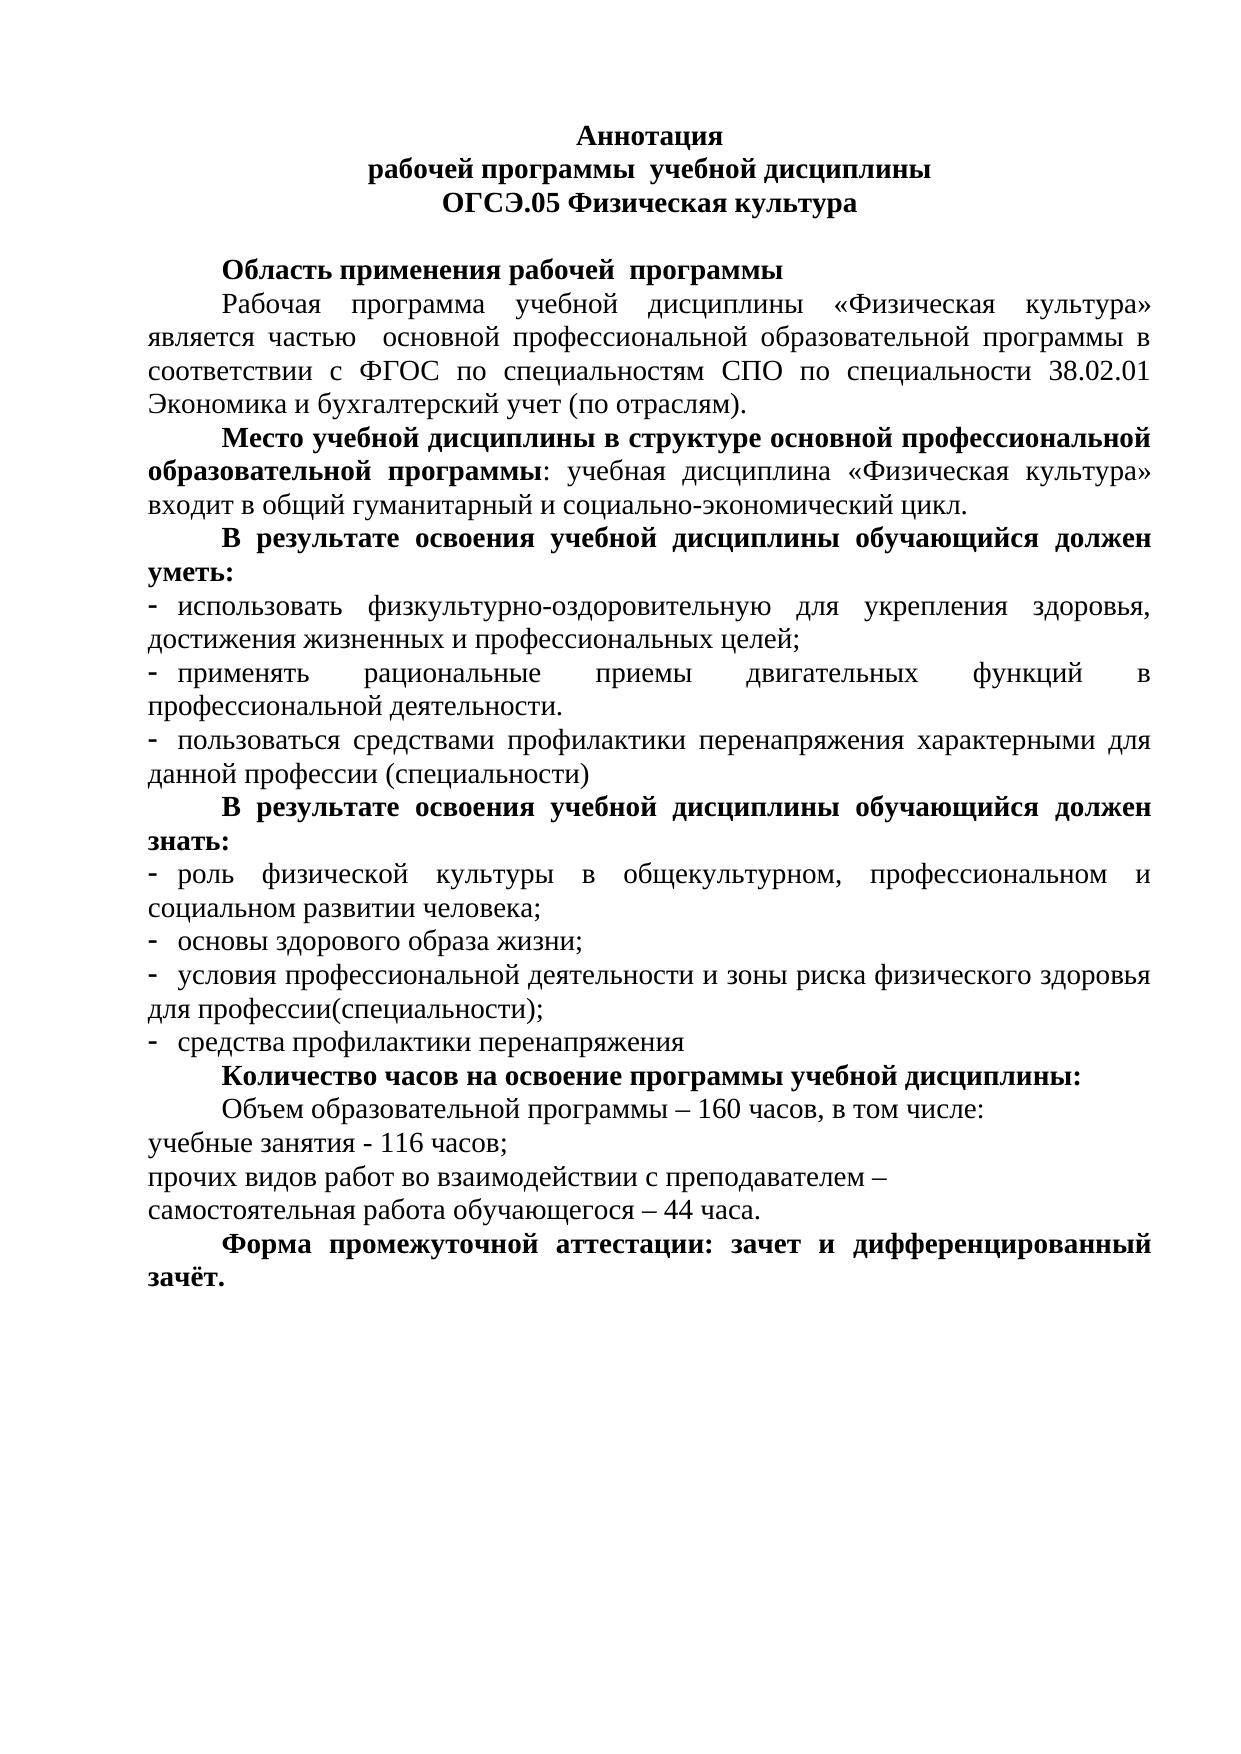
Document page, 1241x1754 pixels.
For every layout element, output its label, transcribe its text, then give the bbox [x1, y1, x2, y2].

text ОГСЭ.05 Физическая культура [148, 185, 1152, 219]
list условия профессиональной деятельности и зоны риска физического здоровья для профессии(специальности); [148, 957, 1152, 1024]
text Форма промежуточной аттестации: зачет и дифференцированный зачёт. [148, 1226, 1152, 1293]
text Область применения рабочей программы [148, 252, 1152, 286]
list основы здорового образа жизни; [148, 923, 1152, 957]
text Объем образовательной программы – 160 часов, в том числе: [221, 1092, 1152, 1125]
text Аннотация [148, 118, 1152, 152]
text Место учебной дисциплины в структуре основной профессиональной образовательной программы: учебная дисциплина «Физическая культура» входит в общий гуманитарный и социально-экономический цикл. [148, 420, 1152, 521]
text самостоятельная работа обучающегося – 44 часа. [148, 1192, 1152, 1226]
text В результате освоения учебной дисциплины обучающийся должен знать: [148, 789, 1152, 856]
list пользоваться средствами профилактики перенапряжения характерными для данной профессии (специальности) [148, 722, 1152, 789]
list средства профилактики перенапряжения [148, 1024, 1152, 1058]
list применять рациональные приемы двигательных функций в профессиональной деятельности. [148, 655, 1152, 722]
list роль физической культуры в общекультурном, профессиональном и социальном развитии человека; [148, 856, 1152, 923]
text Рабочая программа учебной дисциплины «Физическая культура» является частью основной профессиональной образовательной программы в соответствии с ФГОС по специальностям СПО по специальности 38.02.01 Экономика и бухгалтерский учет (по отраслям). [148, 286, 1152, 420]
text прочих видов работ во взаимодействии с преподавателем – [148, 1159, 1152, 1192]
text учебные занятия - 116 часов; [148, 1125, 1152, 1159]
text В результате освоения учебной дисциплины обучающийся должен уметь: [148, 521, 1152, 588]
list использовать физкультурно-оздоровительную для укрепления здоровья, достижения жизненных и профессиональных целей; [148, 588, 1152, 655]
text рабочей программы учебной дисциплины [148, 152, 1152, 185]
text Количество часов на освоение программы учебной дисциплины: [148, 1058, 1152, 1092]
